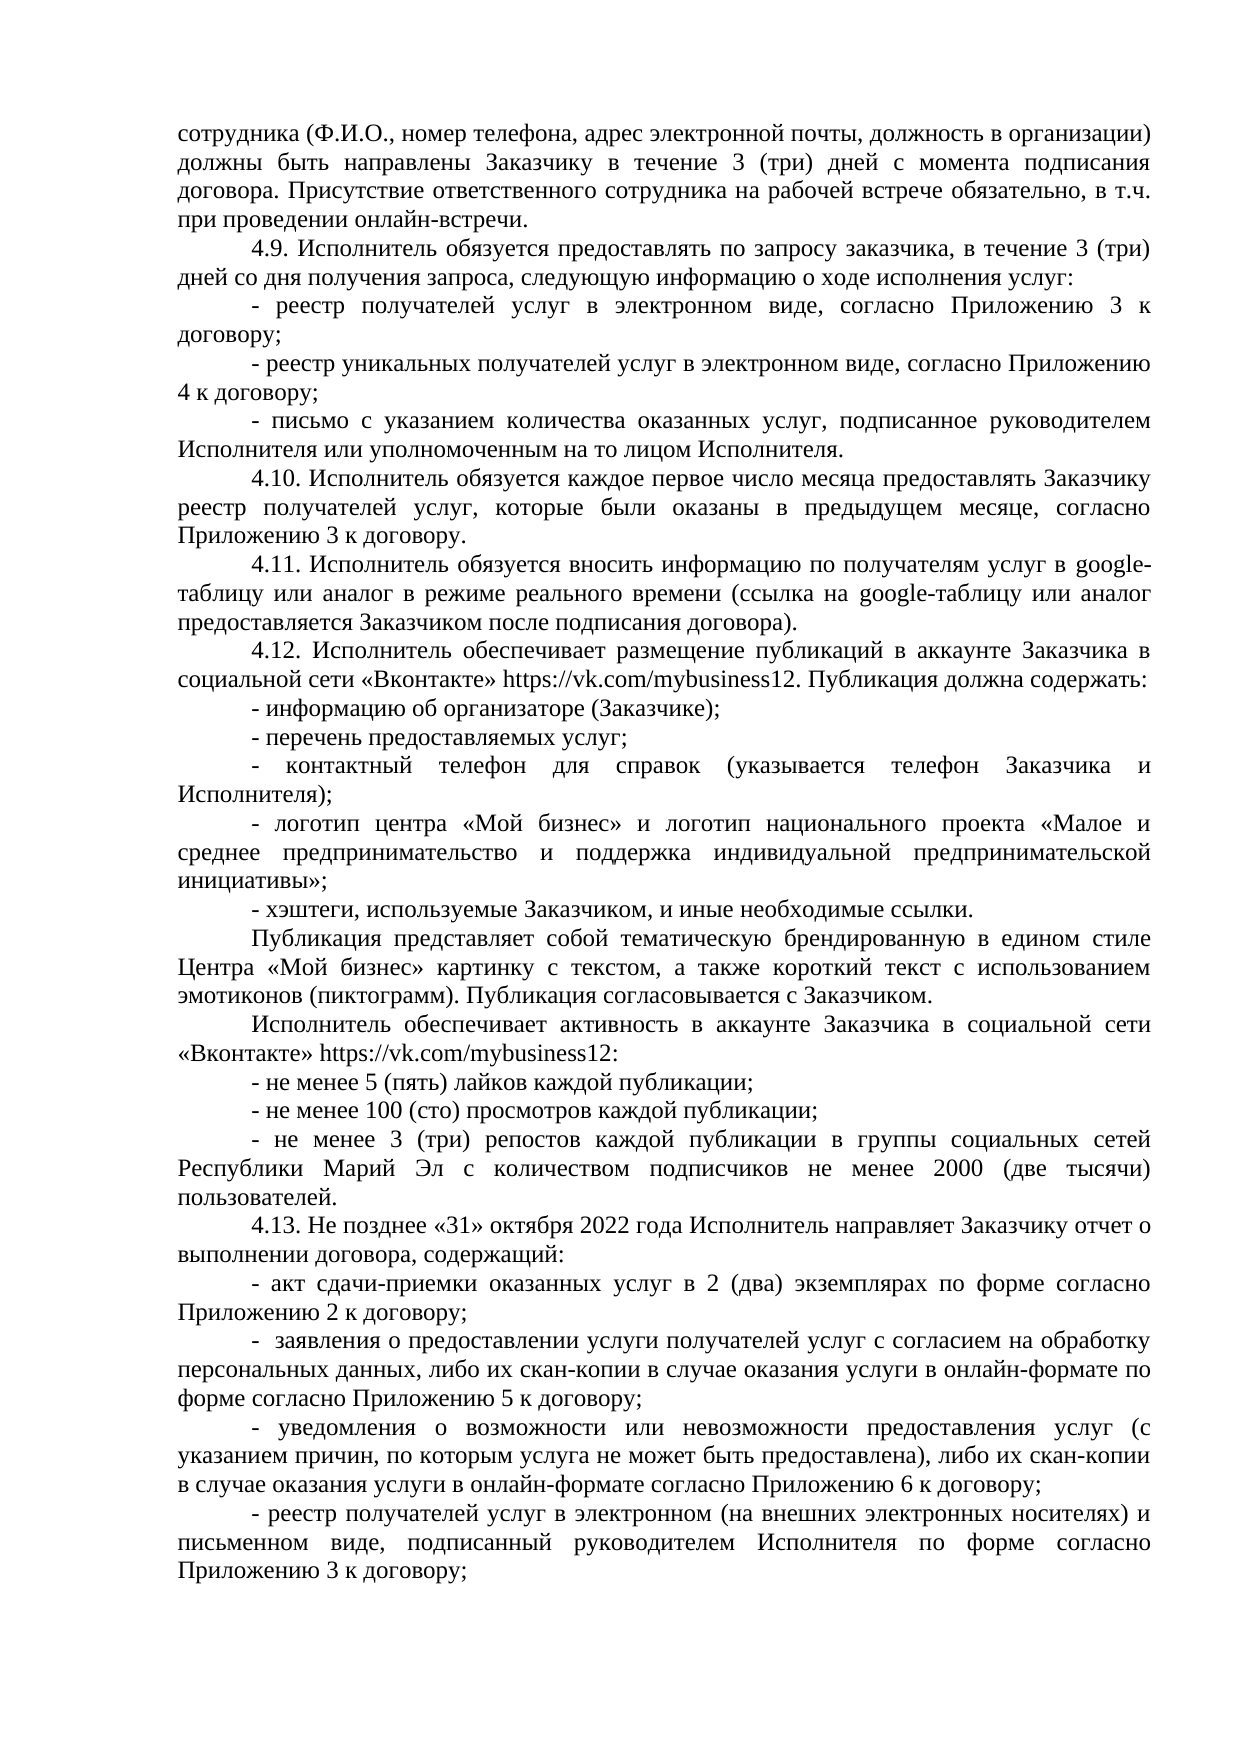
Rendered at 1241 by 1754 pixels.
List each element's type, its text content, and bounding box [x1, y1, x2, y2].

text - не менее 3 (три) репостов каждой публикации в группы социальных сетей Республики Марий Эл с количеством подписчиков не менее 2000 (две тысячи) пользователей. [177, 1124, 1152, 1211]
text - не менее 100 (сто) просмотров каждой публикации; [177, 1096, 1152, 1124]
text 4.9. Исполнитель обязуется предоставлять по запросу заказчика, в течение 3 (три) дней со дня получения запроса, следующую информацию о ходе исполнения услуг: [177, 233, 1152, 291]
text 4.11. Исполнитель обязуется вносить информацию по получателям услуг в google-таблицу или аналог в режиме реального времени (ссылка на google-таблицу или аналог предоставляется Заказчиком после подписания договора). [177, 549, 1152, 636]
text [177, 118, 1152, 233]
text - уведомления о возможности или невозможности предоставления услуг (с указанием причин, по которым услуга не может быть предоставлена), либо их скан-копии в случае оказания услуги в онлайн-формате согласно Приложению 6 к договору; [177, 1412, 1152, 1498]
text 4.12. Исполнитель обеспечивает размещение публикаций в аккаунте Заказчика в социальной сети «Вконтакте» https://vk.com/mybusiness12. Публикация должна содержать: [177, 636, 1152, 693]
text - перечень предоставляемых услуг; [177, 722, 1152, 751]
text - письмо с указанием количества оказанных услуг, подписанное руководителем Исполнителя или уполномоченным на то лицом Исполнителя. [177, 406, 1152, 463]
text 4.13. Не позднее «31» октября 2022 года Исполнитель направляет Заказчику отчет о выполнении договора, содержащий: [177, 1211, 1152, 1268]
text - хэштеги, используемые Заказчиком, и иные необходимые ссылки. [177, 894, 1152, 923]
text Исполнитель обеспечивает активность в аккаунте Заказчика в социальной сети «Вконтакте» https://vk.com/mybusiness12: [177, 1009, 1152, 1067]
text - реестр уникальных получателей услуг в электронном виде, согласно Приложению 4 к договору; [177, 348, 1152, 406]
text - реестр получателей услуг в электронном (на внешних электронных носителях) и письменном виде, подписанный руководителем Исполнителя по форме согласно Приложению 3 к договору; [177, 1498, 1152, 1584]
text 4.10. Исполнитель обязуется каждое первое число месяца предоставлять Заказчику реестр получателей услуг, которые были оказаны в предыдущем месяце, согласно Приложению 3 к договору. [177, 463, 1152, 549]
text Публикация представляет собой тематическую брендированную в едином стиле Центра «Мой бизнес» картинку с текстом, а также короткий текст с использованием эмотиконов (пиктограмм). Публикация согласовывается с Заказчиком. [177, 923, 1152, 1009]
text - акт сдачи-приемки оказанных услуг в 2 (два) экземплярах по форме согласно Приложению 2 к договору; [177, 1268, 1152, 1326]
text - логотип центра «Мой бизнес» и логотип национального проекта «Малое и среднее предпринимательство и поддержка индивидуальной предпринимательской инициативы»; [177, 808, 1152, 894]
text - не менее 5 (пять) лайков каждой публикации; [177, 1067, 1152, 1096]
text - реестр получателей услуг в электронном виде, согласно Приложению 3 к договору; [177, 291, 1152, 348]
text - контактный телефон для справок (указывается телефон Заказчика и Исполнителя); [177, 751, 1152, 808]
text - заявления о предоставлении услуги получателей услуг с согласием на обработку персональных данных, либо их скан-копии в случае оказания услуги в онлайн-формате по форме согласно Приложению 5 к договору; [177, 1326, 1152, 1412]
text - информацию об организаторе (Заказчике); [177, 693, 1152, 722]
